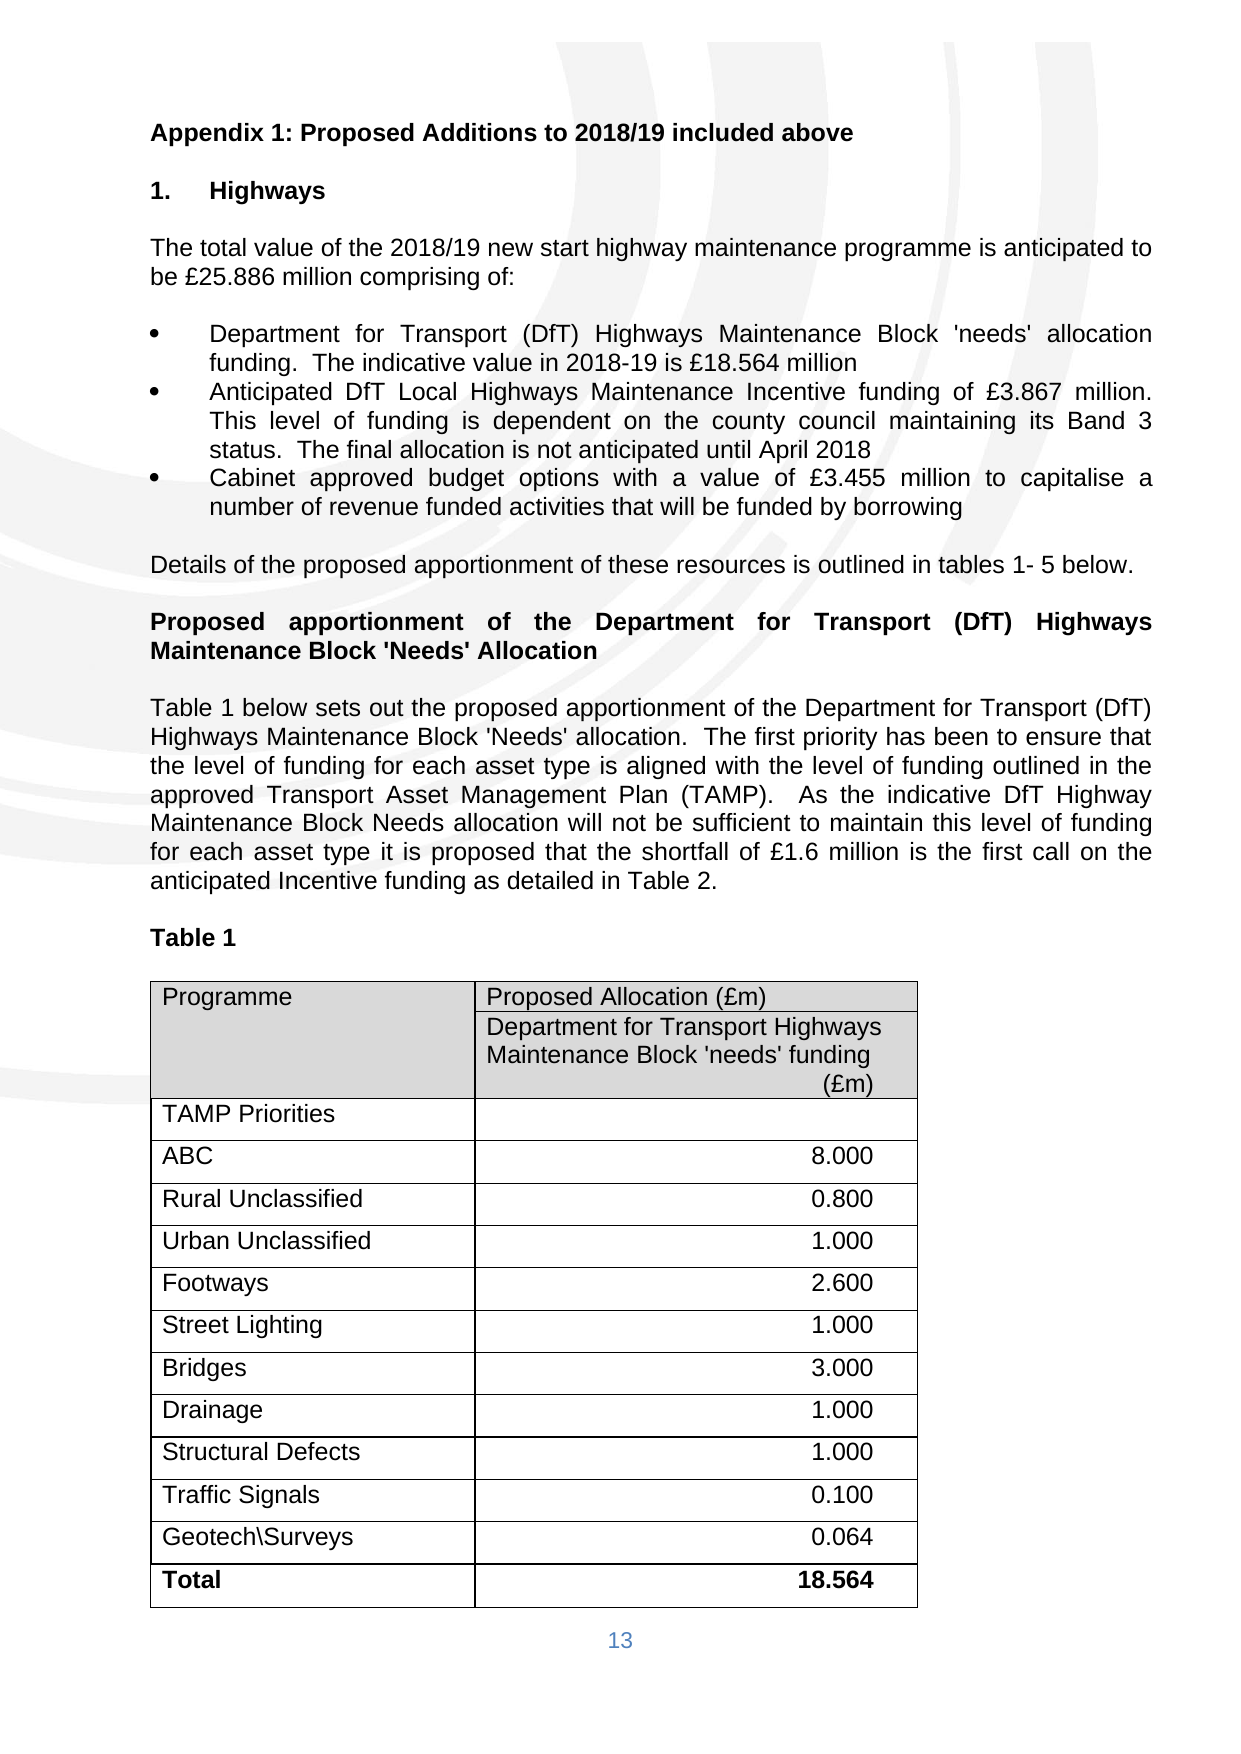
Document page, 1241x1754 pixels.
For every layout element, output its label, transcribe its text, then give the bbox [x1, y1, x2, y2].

list Cabinet approved budget options with a value of £3.455 million to capitalise a number of revenue funded activities that will be funded by borrowing [150, 463, 1154, 521]
table_cell 1.000 [476, 1438, 917, 1479]
table_header Programme [151, 982, 474, 1098]
table_cell Total [151, 1565, 474, 1607]
table_cell 1.000 [476, 1311, 917, 1352]
table_cell Structural Defects [152, 1438, 474, 1479]
text Table 1 below sets out the proposed apportionment of the Department for Transport (DfT) Highways Maintenance Block 'Needs' allocation. The first priority has been to ensure that the level of funding for each asset type is aligned with the level of funding outlined in the approved Transport Asset Management Plan (TAMP). As the indicative DfT Highway Maintenance Block Needs allocation will not be sufficient to maintain this level of funding for each asset type it is proposed that the shortfall of £1.6 million is the first call on the anticipated Incentive funding as detailed in Table 2. [150, 693, 1154, 895]
table_cell Geotech\Surveys [152, 1522, 474, 1563]
list Anticipated DfT Local Highways Maintenance Incentive funding of £3.867 million. This level of funding is dependent on the county council maintaining its Band 3 status. The final allocation is not anticipated until April 2018 [150, 377, 1154, 463]
table_cell Footways [152, 1268, 474, 1309]
table_cell Bridges [152, 1353, 474, 1394]
table_cell Rural Unclassified [152, 1184, 474, 1225]
text Proposed apportionment of the Department for Transport (DfT) Highways Maintenance Block 'Needs' Allocation [150, 607, 1154, 665]
picture [0, 42, 1239, 1135]
table_cell Street Lighting [152, 1311, 474, 1352]
table_cell 2.600 [476, 1268, 917, 1309]
table_cell ABC [152, 1141, 474, 1183]
text The total value of the 2018/19 new start highway maintenance programme is anticipated to be £25.886 million comprising of: [150, 233, 1154, 291]
table_cell 0.064 [476, 1522, 917, 1563]
table_cell Drainage [152, 1395, 474, 1436]
table_header Proposed Allocation (£m) [476, 982, 917, 1011]
text 1. Highways [150, 176, 1154, 204]
text Appendix 1: Proposed Additions to 2018/19 included above [150, 118, 1154, 147]
table_cell 1.000 [476, 1226, 917, 1267]
table_cell 1.000 [476, 1395, 917, 1436]
table_cell TAMP Priorities [152, 1099, 474, 1140]
table_cell Department for Transport Highways Maintenance Block 'needs' funding (£m) [476, 1012, 917, 1098]
text Table 1 [150, 923, 1154, 952]
list Department for Transport (DfT) Highways Maintenance Block 'needs' allocation funding. The indicative value in 2018-19 is £18.564 million [150, 319, 1154, 377]
table_cell Traffic Signals [152, 1480, 474, 1521]
table_cell 18.564 [476, 1565, 917, 1607]
table_cell Urban Unclassified [152, 1226, 474, 1267]
table_cell 0.100 [476, 1480, 917, 1521]
text Details of the proposed apportionment of these resources is outlined in tables 1- 5 below. [150, 550, 1154, 578]
table_cell 8.000 [476, 1141, 917, 1183]
table_cell [476, 1099, 917, 1140]
table_cell 0.800 [476, 1184, 917, 1225]
table_cell 3.000 [476, 1353, 917, 1394]
